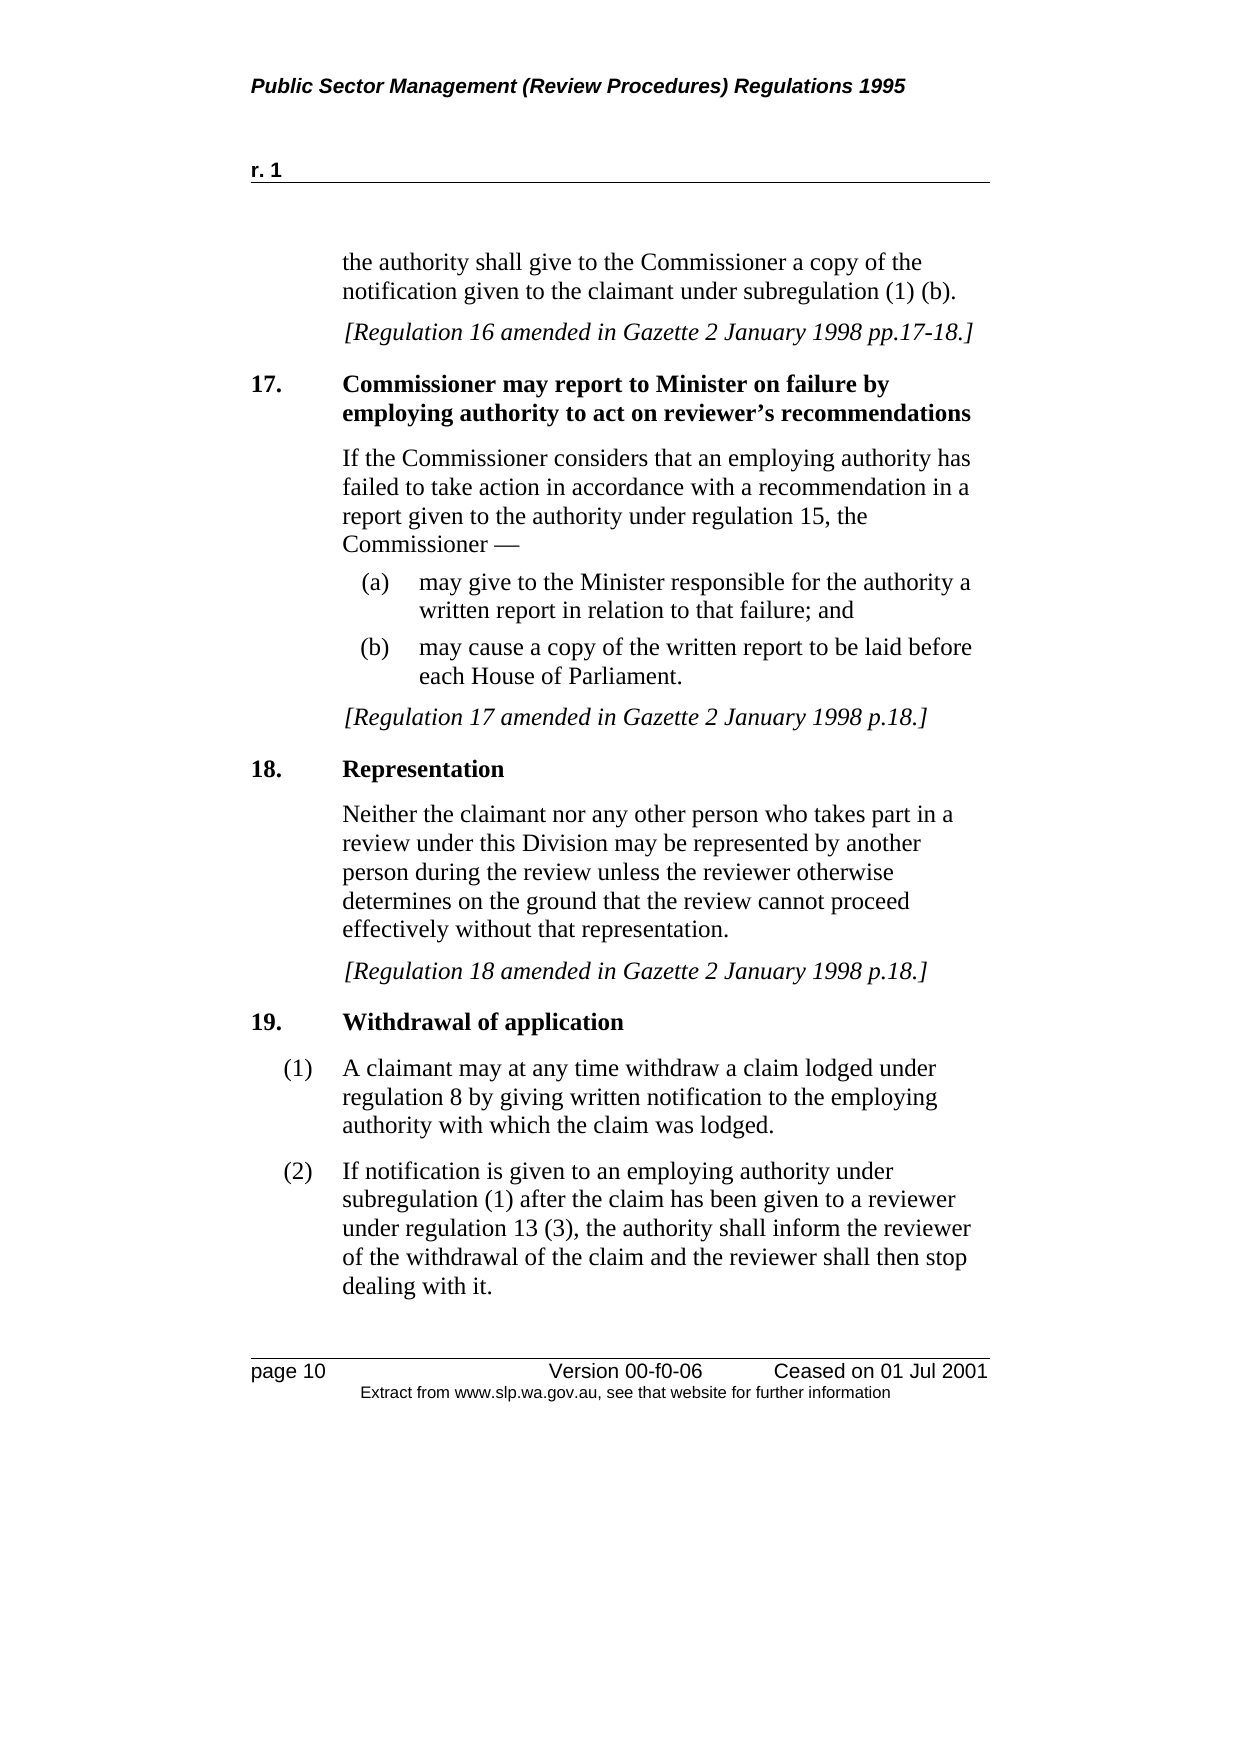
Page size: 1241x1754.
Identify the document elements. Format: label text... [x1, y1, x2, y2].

text [Regulation 16 amended in Gazette 2 January 1998 pp.17-18.] [251, 317, 990, 346]
text [Regulation 17 amended in Gazette 2 January 1998 p.18.] [251, 702, 990, 731]
text (a) may give to the Minister responsible for the authority a written report in relation to that failure; and [251, 567, 990, 624]
text Neither the claimant nor any other person who takes part in a review under this Division may be represented by another person during the review unless the reviewer otherwise determines on the ground that the review cannot proceed effectively without that representation. [251, 799, 990, 943]
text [251, 247, 990, 305]
text (b) may cause a copy of the written report to be laid before each House of Parliament. [251, 632, 990, 690]
subtitle 17. Commissioner may report to Minister on failure by employing authority to act on reviewer’s recommendations [251, 369, 990, 427]
text If the Commissioner considers that an employing authority has failed to take action in accordance with a recommendation in a report given to the authority under regulation 15, the Commissioner — [251, 443, 990, 558]
text (2) If notification is given to an employing authority under subregulation (1) after the claim has been given to a reviewer under regulation 13 (3), the authority shall inform the reviewer of the withdrawal of the claim and the reviewer shall then stop dealing with it. [251, 1156, 990, 1299]
text (1) A claimant may at any time withdraw a claim lodged under regulation 8 by giving written notification to the employing authority with which the claim was lodged. [251, 1053, 990, 1139]
text [Regulation 18 amended in Gazette 2 January 1998 p.18.] [251, 956, 990, 984]
subtitle 18. Representation [251, 754, 990, 783]
subtitle 19. Withdrawal of application [251, 1007, 990, 1036]
